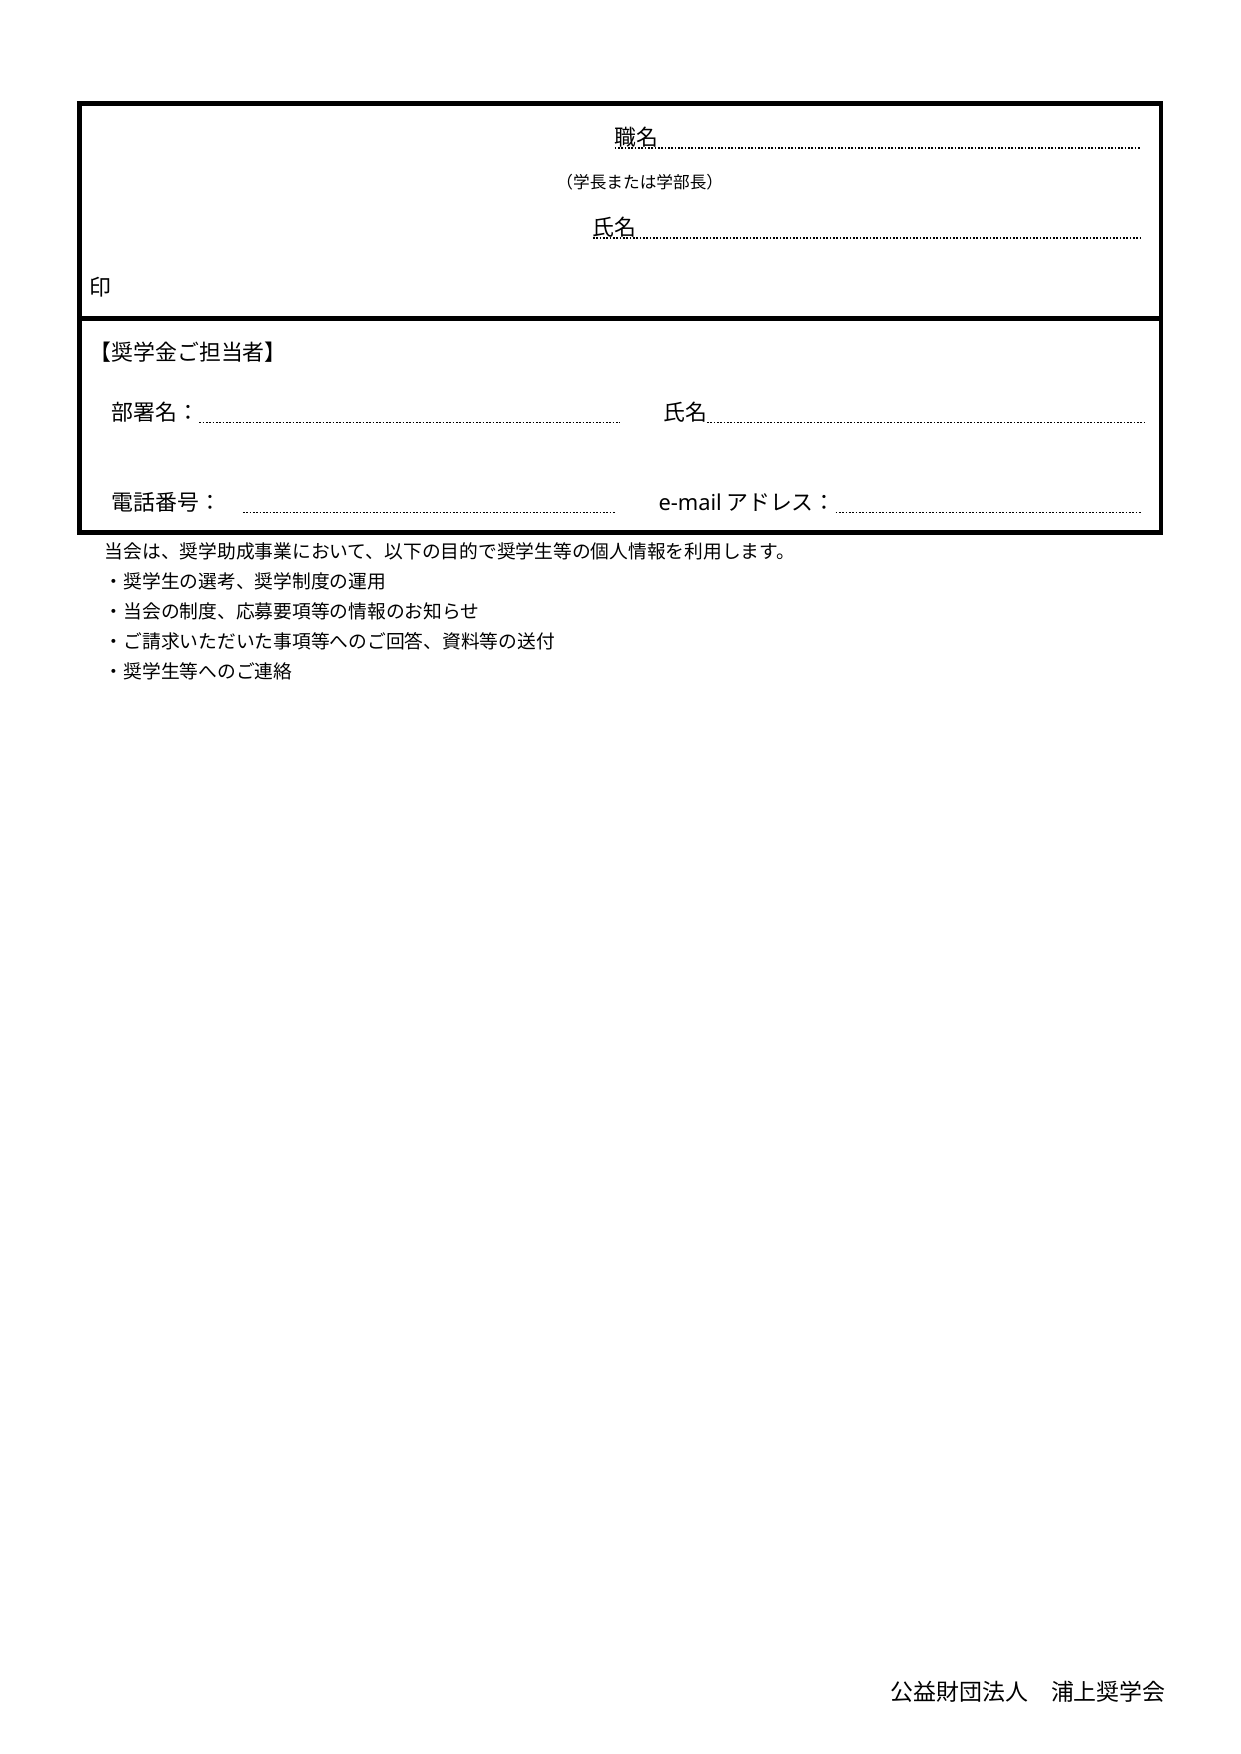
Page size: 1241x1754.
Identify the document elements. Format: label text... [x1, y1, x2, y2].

table_cell 【奨学金ご担当者】 部署名： 氏名 電話番号： e-mailアドレス： [82, 321, 1159, 530]
text ・奨学生の選考、奨学制度の運用 [104, 565, 1165, 595]
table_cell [82, 106, 1159, 316]
text 当会は、奨学助成事業において、以下の目的で奨学生等の個人情報を利用します。 [104, 535, 1165, 565]
text ・奨学生等へのご連絡 [104, 655, 1165, 685]
text ・ご請求いただいた事項等へのご回答、資料等の送付 [104, 625, 1165, 655]
text ・当会の制度、応募要項等の情報のお知らせ [104, 595, 1165, 625]
